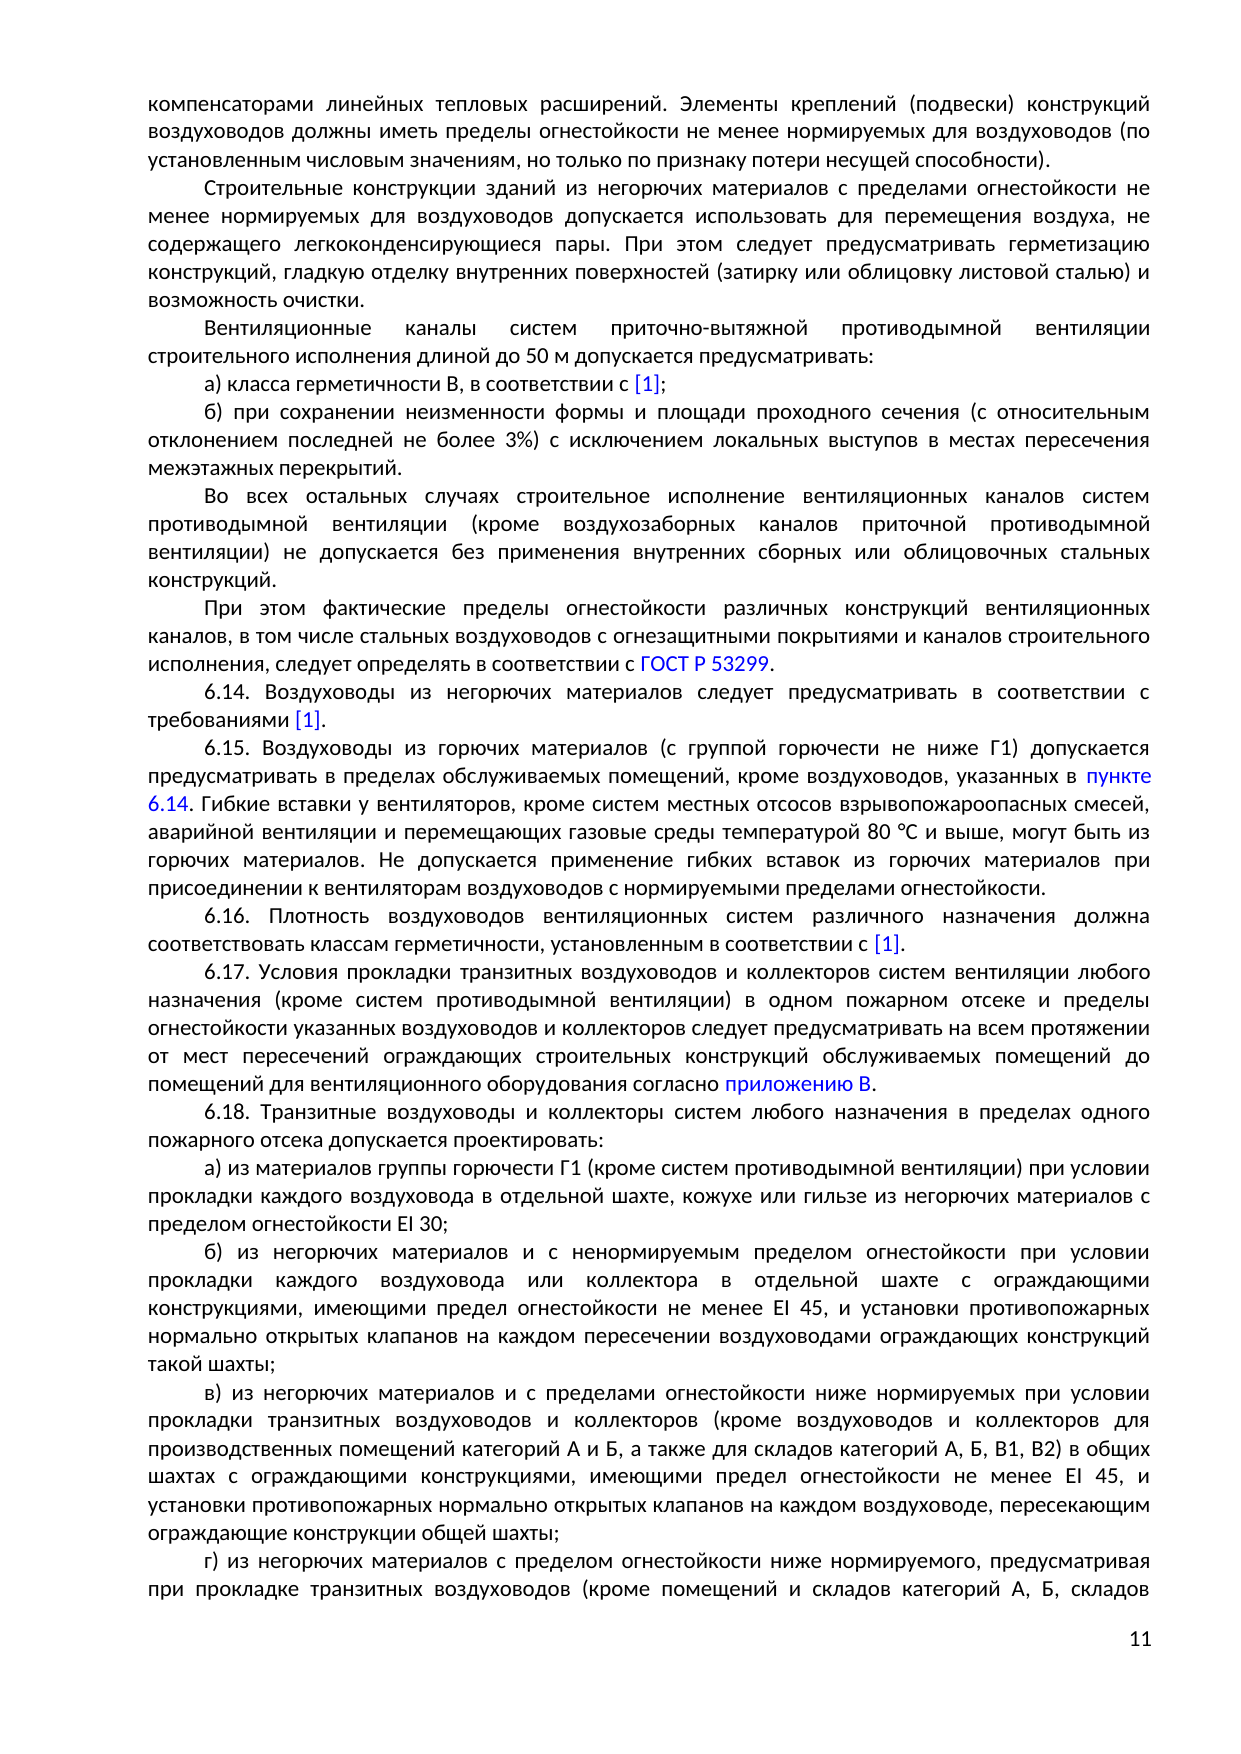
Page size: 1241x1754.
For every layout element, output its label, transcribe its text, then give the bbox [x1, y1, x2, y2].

text 6.14. Воздуховоды из негорючих материалов следует предусматривать в соответствии с требованиями [1]. [148, 677, 1152, 733]
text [148, 89, 1152, 173]
text Вентиляционные каналы систем приточно-вытяжной противодымной вентиляции строительного исполнения длиной до 50 м допускается предусматривать: [148, 313, 1152, 369]
text 6.15. Воздуховоды из горючих материалов (с группой горючести не ниже Г1) допускается предусматривать в пределах обслуживаемых помещений, кроме воздуховодов, указанных в пункте 6.14. Гибкие вставки у вентиляторов, кроме систем местных отсосов взрывопожароопасных смесей, аварийной вентиляции и перемещающих газовые среды температурой 80 °C и выше, могут быть из горючих материалов. Не допускается применение гибких вставок из горючих материалов при присоединении к вентиляторам воздуховодов с нормируемыми пределами огнестойкости. [148, 733, 1152, 901]
text а) из материалов группы горючести Г1 (кроме систем противодымной вентиляции) при условии прокладки каждого воздуховода в отдельной шахте, кожухе или гильзе из негорючих материалов с пределом огнестойкости EI 30; [148, 1153, 1152, 1237]
text а) класса герметичности В, в соответствии с [1]; [148, 369, 1152, 397]
text в) из негорючих материалов и с пределами огнестойкости ниже нормируемых при условии прокладки транзитных воздуховодов и коллекторов (кроме воздуховодов и коллекторов для производственных помещений категорий А и Б, а также для складов категорий А, Б, В1, В2) в общих шахтах с ограждающими конструкциями, имеющими предел огнестойкости не менее EI 45, и установки противопожарных нормально открытых клапанов на каждом воздуховоде, пересекающим ограждающие конструкции общей шахты; [148, 1378, 1152, 1546]
text 6.16. Плотность воздуховодов вентиляционных систем различного назначения должна соответствовать классам герметичности, установленным в соответствии с [1]. [148, 901, 1152, 957]
text б) при сохранении неизменности формы и площади проходного сечения (с относительным отклонением последней не более 3%) с исключением локальных выступов в местах пересечения межэтажных перекрытий. [148, 397, 1152, 481]
text При этом фактические пределы огнестойкости различных конструкций вентиляционных каналов, в том числе стальных воздуховодов с огнезащитными покрытиями и каналов строительного исполнения, следует определять в соответствии с ГОСТ Р 53299. [148, 593, 1152, 677]
text б) из негорючих материалов и с ненормируемым пределом огнестойкости при условии прокладки каждого воздуховода или коллектора в отдельной шахте с ограждающими конструкциями, имеющими предел огнестойкости не менее EI 45, и установки противопожарных нормально открытых клапанов на каждом пересечении воздуховодами ограждающих конструкций такой шахты; [148, 1237, 1152, 1378]
text Строительные конструкции зданий из негорючих материалов с пределами огнестойкости не менее нормируемых для воздуховодов допускается использовать для перемещения воздуха, не содержащего легкоконденсирующиеся пары. При этом следует предусматривать герметизацию конструкций, гладкую отделку внутренних поверхностей (затирку или облицовку листовой сталью) и возможность очистки. [148, 173, 1152, 313]
text 6.17. Условия прокладки транзитных воздуховодов и коллекторов систем вентиляции любого назначения (кроме систем противодымной вентиляции) в одном пожарном отсеке и пределы огнестойкости указанных воздуховодов и коллекторов следует предусматривать на всем протяжении от мест пересечений ограждающих строительных конструкций обслуживаемых помещений до помещений для вентиляционного оборудования согласно приложению В. [148, 957, 1152, 1097]
text Во всех остальных случаях строительное исполнение вентиляционных каналов систем противодымной вентиляции (кроме воздухозаборных каналов приточной противодымной вентиляции) не допускается без применения внутренних сборных или облицовочных стальных конструкций. [148, 481, 1152, 593]
text 6.18. Транзитные воздуховоды и коллекторы систем любого назначения в пределах одного пожарного отсека допускается проектировать: [148, 1097, 1152, 1153]
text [148, 1546, 1152, 1602]
